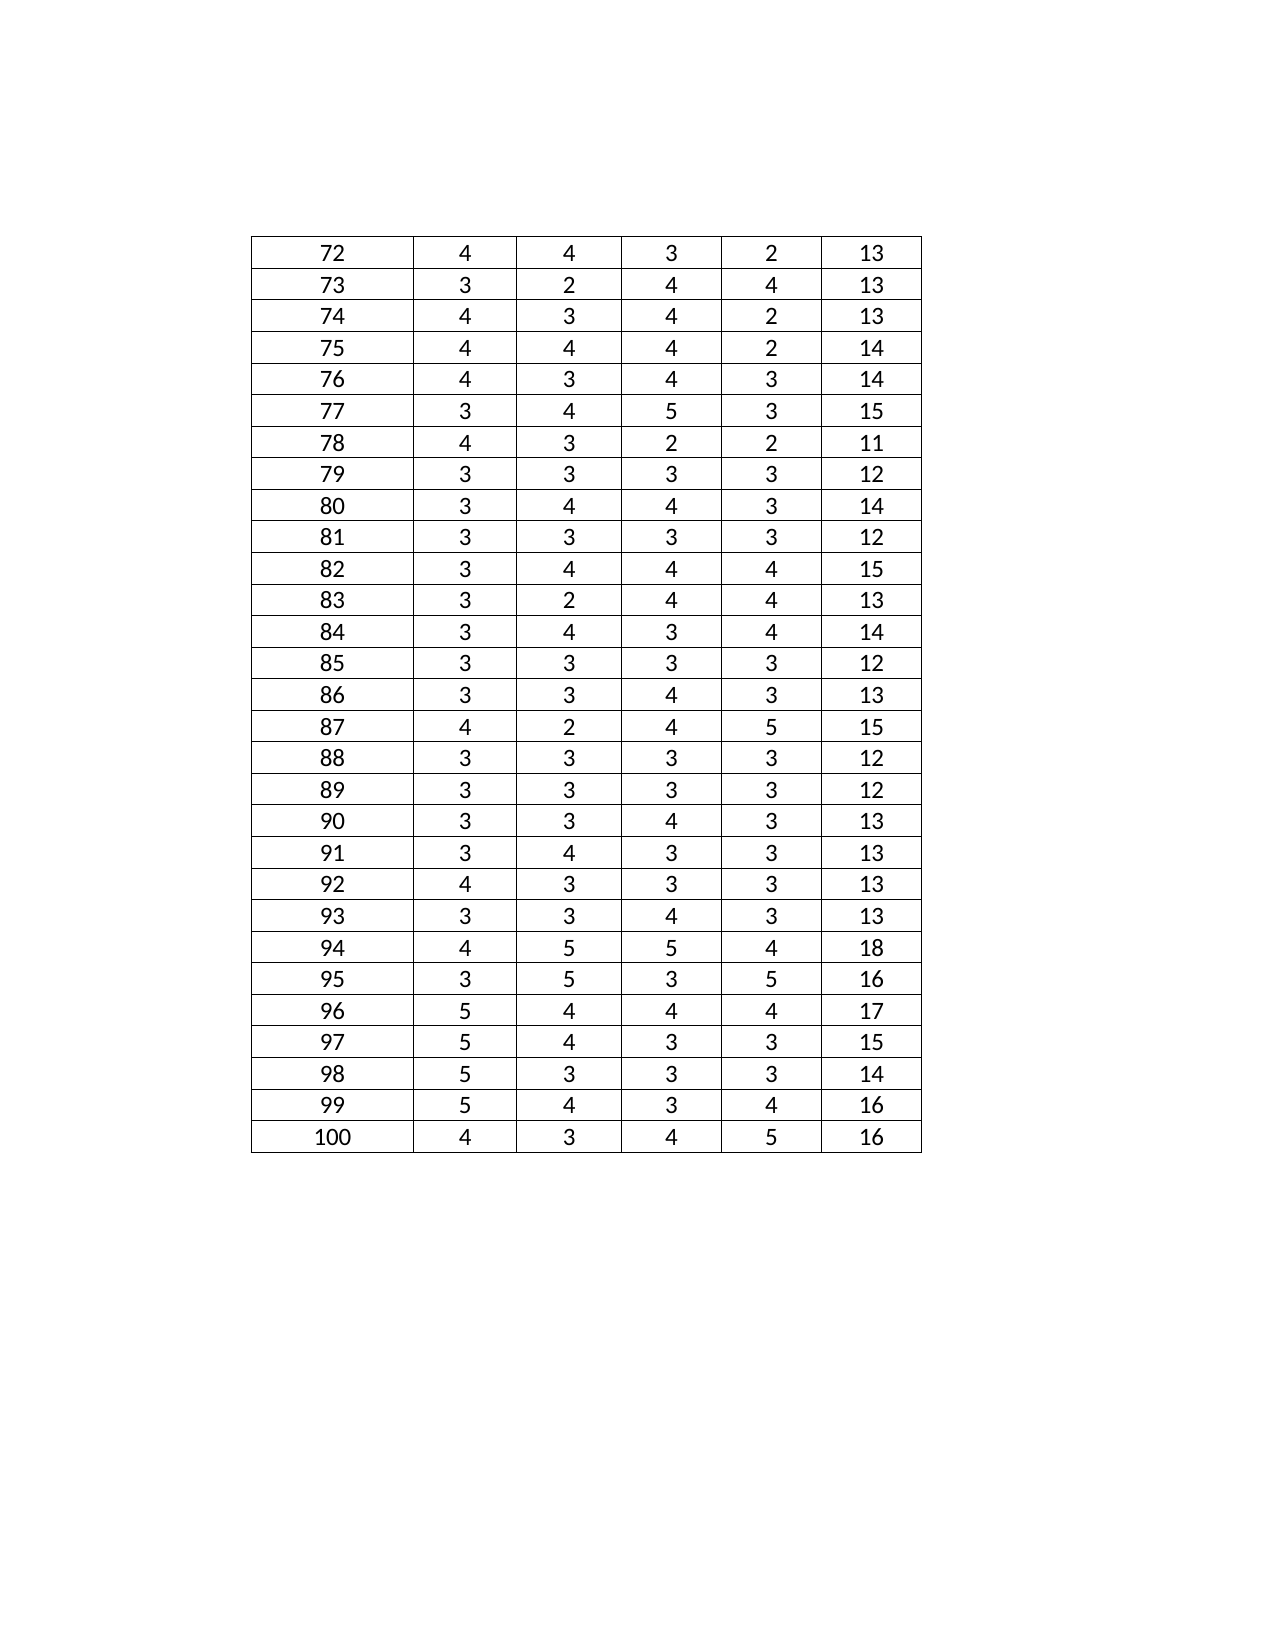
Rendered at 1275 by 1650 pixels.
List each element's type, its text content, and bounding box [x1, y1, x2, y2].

table_cell 4 [722, 1090, 821, 1120]
table_cell 3 [722, 805, 821, 836]
table_cell 4 [517, 616, 621, 647]
table_cell 5 [722, 711, 821, 741]
table_cell 3 [722, 774, 821, 804]
table_cell 4 [414, 364, 516, 394]
table_cell 74 [252, 300, 413, 331]
table_cell 5 [622, 395, 721, 426]
table_cell 3 [414, 553, 516, 583]
table_cell 3 [622, 521, 721, 552]
table_cell 3 [722, 364, 821, 394]
table_cell 4 [722, 269, 821, 299]
table_cell 4 [517, 1026, 621, 1057]
table_cell 4 [414, 711, 516, 741]
table_cell 3 [414, 521, 516, 552]
table_cell 4 [622, 300, 721, 331]
table_cell 4 [722, 932, 821, 962]
table_cell 3 [722, 679, 821, 710]
table_cell 3 [622, 869, 721, 899]
table_cell 5 [414, 1058, 516, 1088]
table_cell 13 [822, 237, 921, 268]
table_cell 75 [252, 332, 413, 362]
table_cell 12 [822, 742, 921, 773]
table_cell 96 [252, 995, 413, 1025]
table_cell 15 [822, 1026, 921, 1057]
table_cell 80 [252, 490, 413, 520]
table_cell 4 [414, 237, 516, 268]
table_cell 14 [822, 332, 921, 362]
table_cell 87 [252, 711, 413, 741]
table_cell 3 [622, 1026, 721, 1057]
table_cell 13 [822, 900, 921, 931]
table_cell 77 [252, 395, 413, 426]
table_cell 3 [517, 679, 621, 710]
table_cell 3 [414, 679, 516, 710]
table_cell 4 [414, 869, 516, 899]
table_cell 3 [722, 1058, 821, 1088]
table_cell 3 [517, 900, 621, 931]
table_cell 3 [414, 490, 516, 520]
table_cell 12 [822, 774, 921, 804]
table_cell 14 [822, 490, 921, 520]
table_cell 5 [414, 995, 516, 1025]
table_cell 18 [822, 932, 921, 962]
table_cell 73 [252, 269, 413, 299]
table_cell 4 [517, 395, 621, 426]
table_cell 2 [722, 237, 821, 268]
table_cell 3 [414, 742, 516, 773]
table_cell 5 [622, 932, 721, 962]
table_cell 84 [252, 616, 413, 647]
table_cell 4 [622, 490, 721, 520]
table_cell 4 [414, 427, 516, 457]
table_cell 3 [622, 963, 721, 994]
table_cell 97 [252, 1026, 413, 1057]
table_cell 4 [622, 269, 721, 299]
table_cell 4 [622, 900, 721, 931]
table_cell 3 [517, 648, 621, 678]
table_cell 3 [722, 458, 821, 489]
table_cell 94 [252, 932, 413, 962]
table_cell 72 [252, 237, 413, 268]
table_cell 16 [822, 963, 921, 994]
table_cell 78 [252, 427, 413, 457]
table_cell 13 [822, 269, 921, 299]
table_cell 16 [822, 1090, 921, 1120]
table_cell 98 [252, 1058, 413, 1088]
table_cell 2 [722, 427, 821, 457]
table_cell 88 [252, 742, 413, 773]
table_cell 4 [517, 553, 621, 583]
table_cell 3 [517, 1058, 621, 1088]
table_cell 3 [414, 805, 516, 836]
table_cell 4 [414, 332, 516, 362]
table_cell 3 [517, 774, 621, 804]
table_cell 100 [252, 1121, 413, 1152]
table_cell 81 [252, 521, 413, 552]
table_cell 12 [822, 648, 921, 678]
table_cell 79 [252, 458, 413, 489]
table_cell 4 [622, 711, 721, 741]
table_cell 13 [822, 585, 921, 615]
table_cell 3 [517, 742, 621, 773]
table_cell 3 [722, 490, 821, 520]
table_cell 5 [414, 1026, 516, 1057]
table_cell 13 [822, 837, 921, 867]
table_cell 3 [722, 869, 821, 899]
table_cell 4 [722, 616, 821, 647]
table_cell 4 [517, 995, 621, 1025]
table_cell 3 [517, 427, 621, 457]
table_cell 13 [822, 300, 921, 331]
table_cell 3 [622, 648, 721, 678]
table_cell 3 [414, 837, 516, 867]
table_cell 3 [414, 900, 516, 931]
table_cell 3 [414, 585, 516, 615]
table_cell 91 [252, 837, 413, 867]
table_cell 3 [722, 648, 821, 678]
table_cell 3 [622, 616, 721, 647]
table_cell 4 [722, 553, 821, 583]
table_cell 93 [252, 900, 413, 931]
table_cell 2 [517, 585, 621, 615]
table_cell 3 [414, 458, 516, 489]
table_cell 4 [414, 932, 516, 962]
table_cell 3 [414, 774, 516, 804]
table_cell 85 [252, 648, 413, 678]
table_cell 3 [722, 742, 821, 773]
table_cell 2 [517, 711, 621, 741]
table_cell 4 [517, 332, 621, 362]
table_cell 4 [622, 805, 721, 836]
table_cell 13 [822, 679, 921, 710]
table_cell 3 [622, 458, 721, 489]
table_cell 3 [722, 521, 821, 552]
table_cell 3 [414, 616, 516, 647]
table_cell 14 [822, 364, 921, 394]
table_cell 15 [822, 395, 921, 426]
table_cell 4 [517, 237, 621, 268]
table_cell 86 [252, 679, 413, 710]
table_cell 3 [517, 1121, 621, 1152]
table_cell 2 [517, 269, 621, 299]
table_cell 12 [822, 458, 921, 489]
table_cell 3 [414, 648, 516, 678]
table_cell 4 [722, 995, 821, 1025]
table_cell 14 [822, 616, 921, 647]
table_cell 3 [722, 900, 821, 931]
table_cell 3 [622, 1090, 721, 1120]
table_cell 3 [622, 774, 721, 804]
table_cell 3 [722, 395, 821, 426]
table_cell 4 [622, 995, 721, 1025]
table_cell 92 [252, 869, 413, 899]
table_cell 13 [822, 869, 921, 899]
table_cell 3 [414, 963, 516, 994]
table_cell 2 [722, 332, 821, 362]
table_cell 11 [822, 427, 921, 457]
table_cell 4 [622, 585, 721, 615]
table_cell 4 [622, 332, 721, 362]
table_cell 3 [722, 1026, 821, 1057]
table_cell 17 [822, 995, 921, 1025]
table_cell 15 [822, 553, 921, 583]
table_cell 4 [622, 553, 721, 583]
table_cell 13 [822, 805, 921, 836]
table_cell 4 [622, 364, 721, 394]
table_cell 3 [517, 805, 621, 836]
table_cell 3 [622, 237, 721, 268]
table_cell 3 [517, 458, 621, 489]
table_cell 99 [252, 1090, 413, 1120]
table_cell 4 [517, 490, 621, 520]
table_cell 3 [414, 269, 516, 299]
table_cell 82 [252, 553, 413, 583]
table_cell 89 [252, 774, 413, 804]
table_cell 14 [822, 1058, 921, 1088]
table_cell 5 [722, 1121, 821, 1152]
table_cell 15 [822, 711, 921, 741]
table_cell 3 [517, 869, 621, 899]
table_cell 4 [414, 300, 516, 331]
table_cell 4 [414, 1121, 516, 1152]
table_cell 3 [622, 837, 721, 867]
table_cell 3 [414, 395, 516, 426]
table_cell 4 [517, 1090, 621, 1120]
table_cell 4 [622, 679, 721, 710]
table_cell 3 [722, 837, 821, 867]
table_cell 4 [622, 1121, 721, 1152]
table_cell 90 [252, 805, 413, 836]
table_cell 4 [517, 837, 621, 867]
table_cell 83 [252, 585, 413, 615]
table_cell 95 [252, 963, 413, 994]
table_cell 5 [517, 932, 621, 962]
table_cell 3 [622, 742, 721, 773]
table_cell 12 [822, 521, 921, 552]
table_cell 4 [722, 585, 821, 615]
table_cell 3 [622, 1058, 721, 1088]
table_cell 16 [822, 1121, 921, 1152]
table_cell 5 [414, 1090, 516, 1120]
table_cell 3 [517, 300, 621, 331]
table_cell 2 [622, 427, 721, 457]
table_cell 5 [722, 963, 821, 994]
table_cell 2 [722, 300, 821, 331]
table_cell 5 [517, 963, 621, 994]
table_cell 3 [517, 521, 621, 552]
table_cell 3 [517, 364, 621, 394]
table_cell 76 [252, 364, 413, 394]
